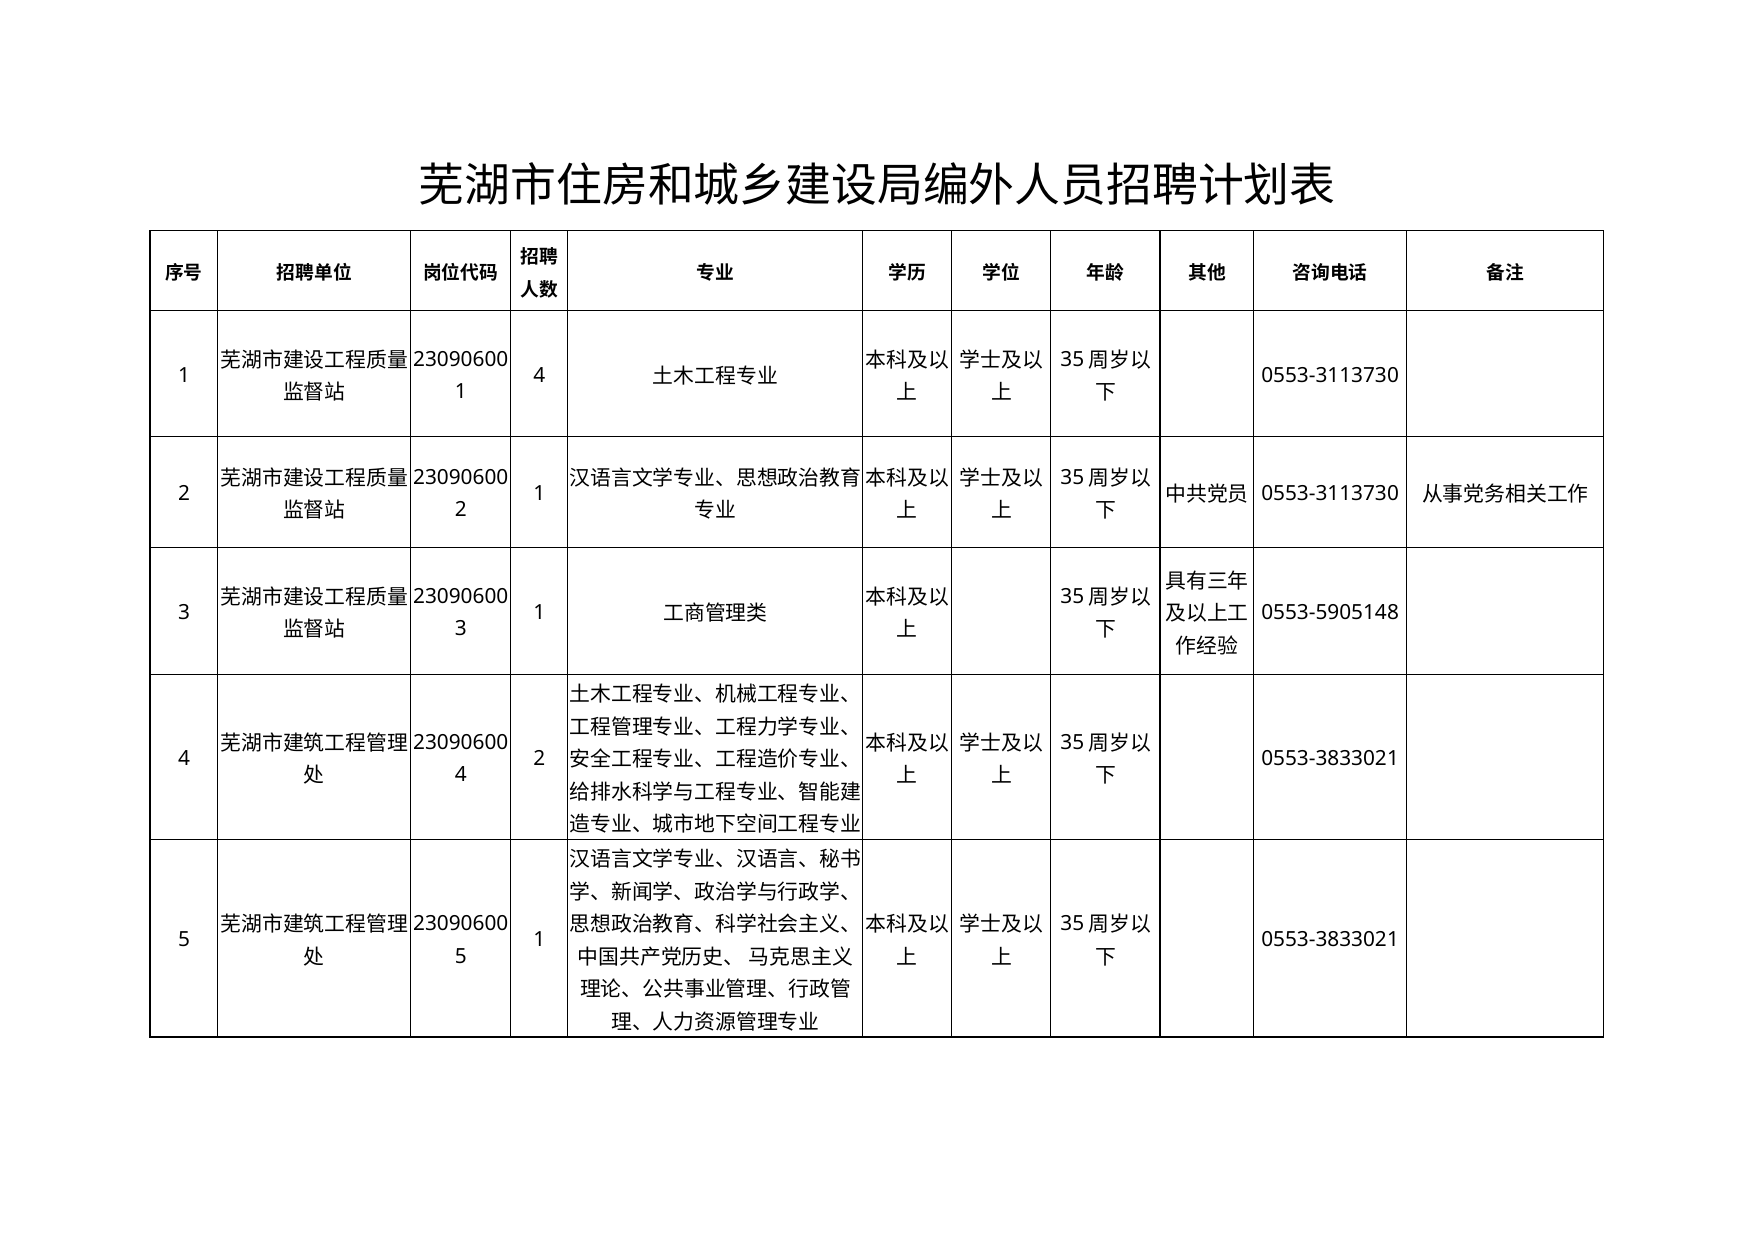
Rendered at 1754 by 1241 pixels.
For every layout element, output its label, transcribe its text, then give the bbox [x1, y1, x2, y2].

table_header 学位 [952, 231, 1050, 310]
table_header 年龄 [1051, 231, 1159, 310]
table_cell [1161, 311, 1253, 436]
text 芜湖市住房和城乡建设局编外人员招聘计划表 [150, 133, 1604, 230]
table_header 学历 [863, 231, 951, 310]
table_cell 2 [511, 675, 567, 839]
table_cell 1 [511, 437, 567, 547]
table_header 备注 [1407, 231, 1603, 310]
table_cell 芜湖市建筑工程管理处 [218, 675, 410, 839]
table_cell 35周岁以下 [1051, 437, 1159, 547]
table_header 其他 [1161, 231, 1253, 310]
table_cell 汉语言文学专业、思想政治教育专业 [568, 437, 862, 547]
table_cell 学士及以上 [952, 311, 1050, 436]
table_cell 土木工程专业、机械工程专业、工程管理专业、工程力学专业、安全工程专业、工程造价专业、给排水科学与工程专业、智能建造专业、城市地下空间工程专业 [568, 675, 862, 839]
table_cell 芜湖市建设工程质量监督站 [218, 311, 410, 436]
table_header 招聘人数 [511, 231, 567, 310]
table_cell 230906002 [411, 437, 510, 547]
table_cell 230906001 [411, 311, 510, 436]
table_cell 本科及以上 [863, 311, 951, 436]
table_cell 学士及以上 [952, 840, 1050, 1036]
table_cell 芜湖市建筑工程管理处 [218, 840, 410, 1036]
table_cell 1 [151, 311, 217, 436]
table_header 岗位代码 [411, 231, 510, 310]
table_cell 35周岁以下 [1051, 840, 1159, 1036]
table_cell [1407, 840, 1603, 1036]
table_header 序号 [151, 231, 217, 310]
table_cell 芜湖市建设工程质量监督站 [218, 437, 410, 547]
table_cell 0553-3833021 [1254, 675, 1406, 839]
table_cell [1407, 675, 1603, 839]
table_cell 土木工程专业 [568, 311, 862, 436]
table_cell 2 [151, 437, 217, 547]
table_cell 从事党务相关工作 [1407, 437, 1603, 547]
table_cell 4 [151, 675, 217, 839]
table_cell 35周岁以下 [1051, 548, 1159, 674]
table_cell 1 [511, 548, 567, 674]
table_cell [1161, 840, 1253, 1036]
table_cell [952, 548, 1050, 674]
table_cell [1161, 675, 1253, 839]
table_header 专业 [568, 231, 862, 310]
table_cell 0553-5905148 [1254, 548, 1406, 674]
table_cell 230906003 [411, 548, 510, 674]
table_cell 本科及以上 [863, 548, 951, 674]
table_cell 0553-3113730 [1254, 437, 1406, 547]
table_cell 5 [151, 840, 217, 1036]
table_cell 中共党员 [1161, 437, 1253, 547]
table_cell 3 [151, 548, 217, 674]
table_cell 本科及以上 [863, 437, 951, 547]
table_cell 学士及以上 [952, 675, 1050, 839]
table_cell 芜湖市建设工程质量监督站 [218, 548, 410, 674]
table_cell 具有三年及以上工作经验 [1161, 548, 1253, 674]
table_cell 工商管理类 [568, 548, 862, 674]
table_cell 4 [511, 311, 567, 436]
table_cell 本科及以上 [863, 840, 951, 1036]
table_cell 230906005 [411, 840, 510, 1036]
table_cell 本科及以上 [863, 675, 951, 839]
table_cell 0553-3113730 [1254, 311, 1406, 436]
table_cell [1407, 311, 1603, 436]
table_cell 学士及以上 [952, 437, 1050, 547]
table_cell [1407, 548, 1603, 674]
table_cell 35周岁以下 [1051, 311, 1159, 436]
table_cell 35周岁以下 [1051, 675, 1159, 839]
table_header 咨询电话 [1254, 231, 1406, 310]
table_cell 汉语言文学专业、汉语言、秘书学、新闻学、政治学与行政学、思想政治教育、科学社会主义、中国共产党历史、 马克思主义理论、公共事业管理、行政管理、人力资源管理专业 [568, 840, 862, 1036]
table_cell 0553-3833021 [1254, 840, 1406, 1036]
table_header 招聘单位 [218, 231, 410, 310]
table_cell 230906004 [411, 675, 510, 839]
table_cell 1 [511, 840, 567, 1036]
